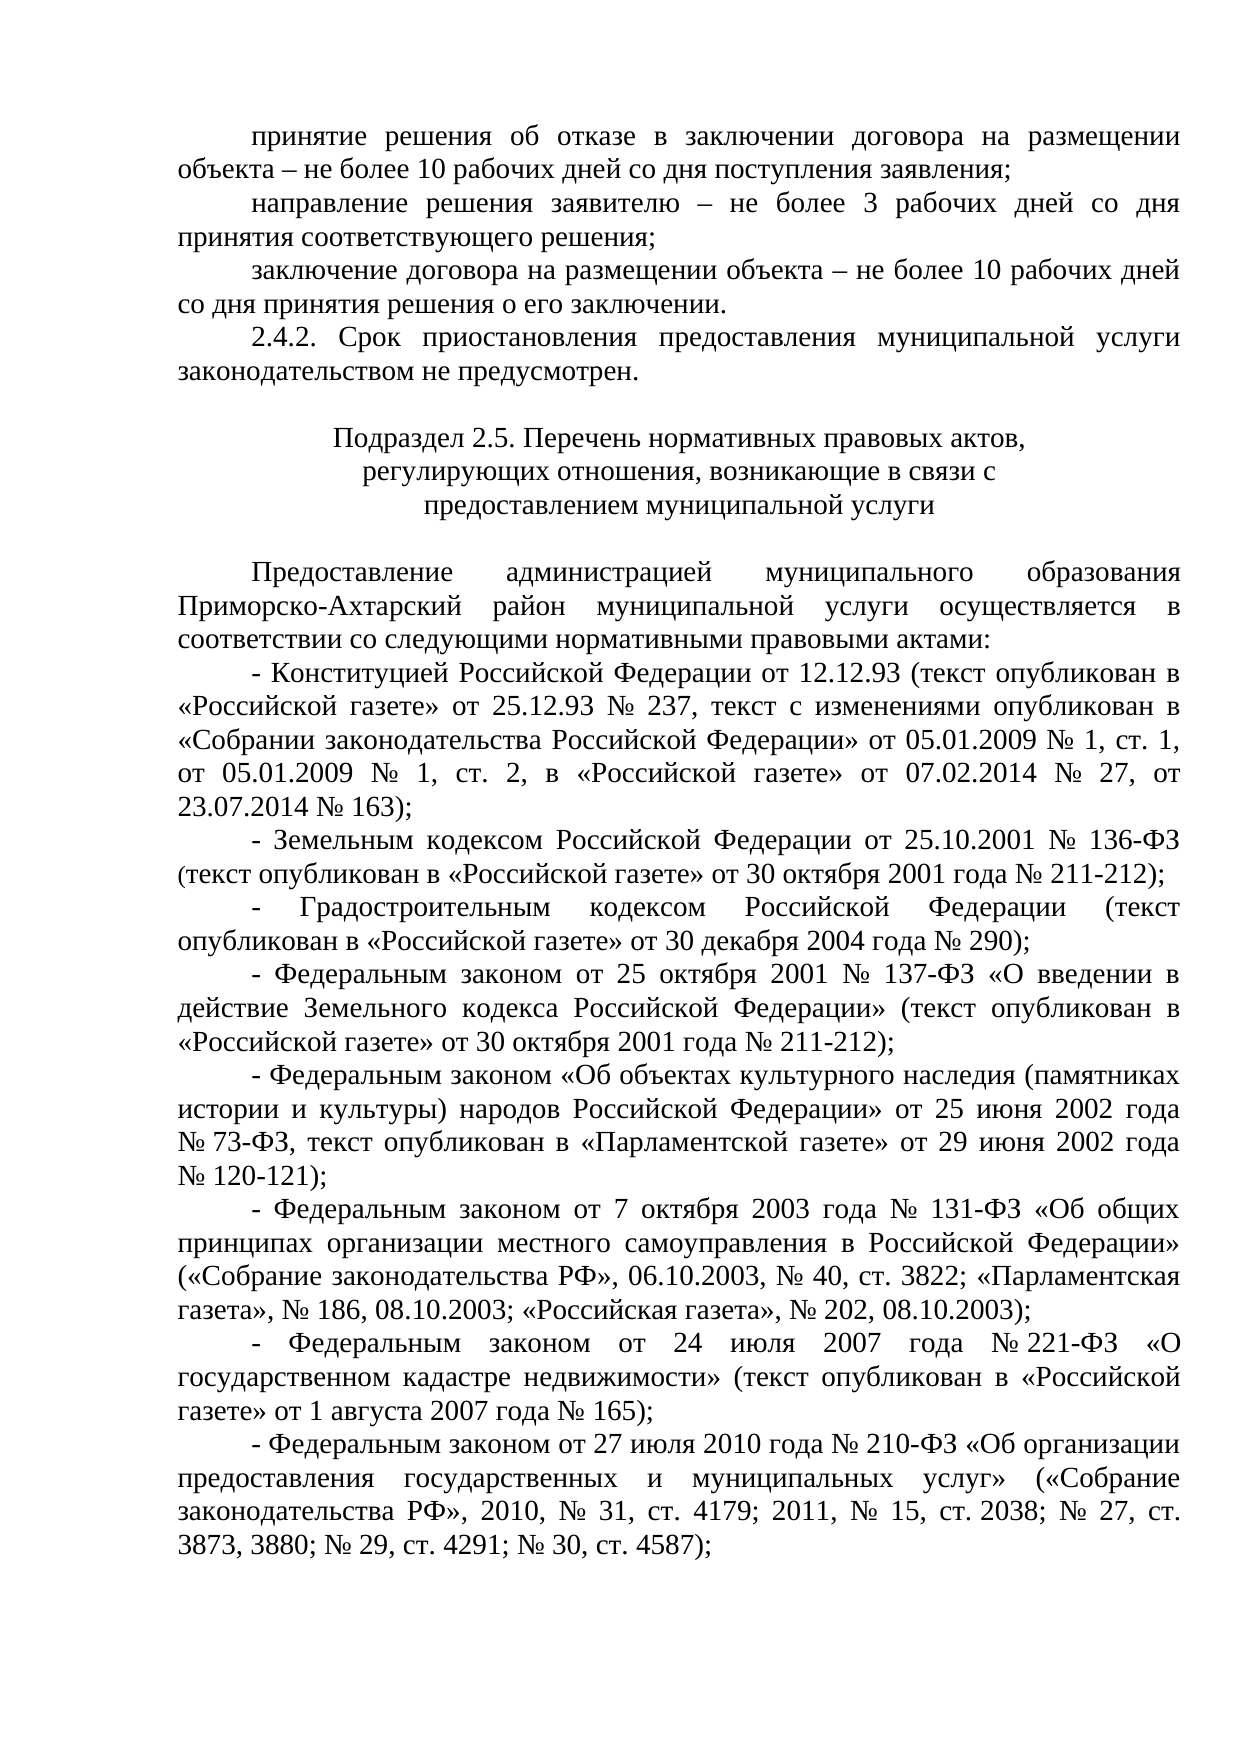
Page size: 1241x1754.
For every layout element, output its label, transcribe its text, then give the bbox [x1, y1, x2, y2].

text регулирующих отношения, возникающие в связи с [177, 453, 1181, 487]
text - Федеральным законом от 27 июля 2010 года № 210-ФЗ «Об организации предоставления государственных и муниципальных услуг» («Собрание законодательства РФ», 2010, № 31, ст. 4179; 2011, № 15, ст. 2038; № 27, ст. 3873, 3880; № 29, ст. 4291; № 30, ст. 4587); [177, 1426, 1181, 1560]
text заключение договора на размещении объекта – не более 10 рабочих дней со дня принятия решения о его заключении. [177, 252, 1181, 319]
text - Федеральным законом от 24 июля 2007 года № 221-ФЗ «О государственном кадастре недвижимости» (текст опубликован в «Российской газете» от 1 августа 2007 года № 165); [177, 1326, 1181, 1426]
text - Земельным кодексом Российской Федерации от 25.10.2001 № 136-ФЗ (текст опубликован в «Российской газете» от 30 октября 2001 года № 211-212); [177, 822, 1181, 889]
text - Федеральным законом от 25 октября 2001 № 137-ФЗ «О введении в действие Земельного кодекса Российской Федерации» (текст опубликован в «Российской газете» от 30 октября 2001 года № 211-212); [177, 957, 1181, 1057]
text направление решения заявителю – не более 3 рабочих дней со дня принятия соответствующего решения; [177, 185, 1181, 252]
text - Федеральным законом «Об объектах культурного наследия (памятниках истории и культуры) народов Российской Федерации» от 25 июня 2002 года № 73-ФЗ, текст опубликован в «Парламентской газете» от 29 июня 2002 года № 120-121); [177, 1057, 1181, 1191]
text предоставлением муниципальной услуги [177, 487, 1181, 521]
text - Градостроительным кодексом Российской Федерации (текст опубликован в «Российской газете» от 30 декабря 2004 года № 290); [177, 889, 1181, 957]
text принятие решения об отказе в заключении договора на размещении объекта – не более 10 рабочих дней со дня поступления заявления; [177, 118, 1181, 185]
text Подраздел 2.5. Перечень нормативных правовых актов, [177, 420, 1181, 453]
text - Федеральным законом от 7 октября 2003 года № 131-ФЗ «Об общих принципах организации местного самоуправления в Российской Федерации» («Собрание законодательства РФ», 06.10.2003, № 40, ст. 3822; «Парламентская газета», № 186, 08.10.2003; «Российская газета», № 202, 08.10.2003); [177, 1191, 1181, 1326]
text Предоставление администрацией муниципального образования Приморско-Ахтарский район муниципальной услуги осуществляется в соответствии со следующими нормативными правовыми актами: [177, 554, 1181, 655]
text 2.4.2. Срок приостановления предоставления муниципальной услуги законодательством не предусмотрен. [177, 319, 1181, 386]
text - Конституцией Российской Федерации от 12.12.93 (текст опубликован в «Российской газете» от 25.12.93 № 237, текст с изменениями опубликован в «Собрании законодательства Российской Федерации» от 05.01.2009 № 1, ст. 1, от 05.01.2009 № 1, ст. 2, в «Российской газете» от 07.02.2014 № 27, от 23.07.2014 № 163); [177, 655, 1181, 822]
